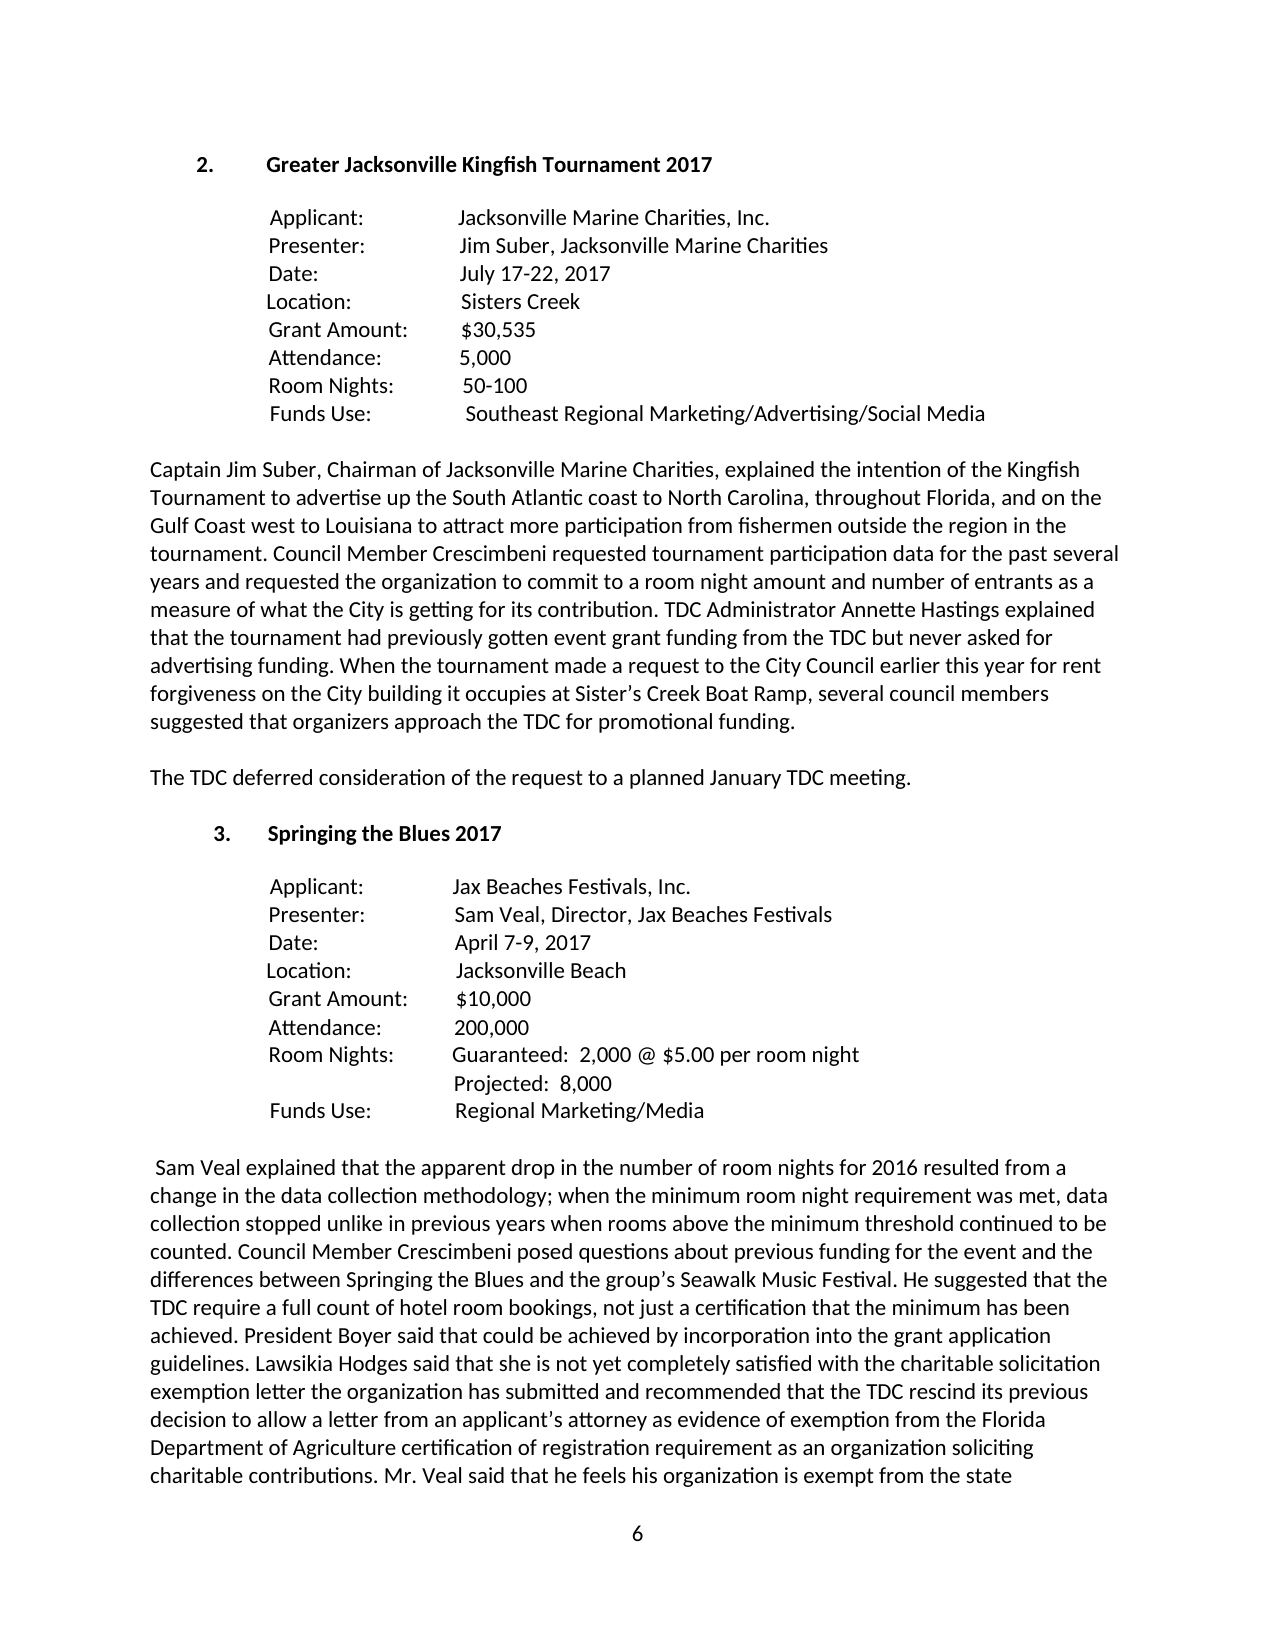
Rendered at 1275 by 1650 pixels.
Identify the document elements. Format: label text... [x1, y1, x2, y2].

text Applicant: Jacksonville Marine Charities, Inc. [150, 203, 1125, 231]
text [150, 1153, 1125, 1489]
text Grant Amount: $10,000 [150, 984, 1125, 1013]
text 2. Greater Jacksonville Kingfish Tournament 2017 [150, 150, 1125, 178]
text Grant Amount: $30,535 [150, 315, 1125, 343]
text Room Nights: Guaranteed: 2,000 @ $5.00 per room night [150, 1041, 1125, 1069]
text 3. Springing the Blues 2017 [187, 819, 1125, 847]
text Location: Sisters Creek [150, 287, 1125, 315]
text Date: April 7-9, 2017 [150, 928, 1125, 957]
text Presenter: Sam Veal, Director, Jax Beaches Festivals [150, 901, 1125, 928]
text Captain Jim Suber, Chairman of Jacksonville Marine Charities, explained the intention of the Kingfish Tournament to advertise up the South Atlantic coast to North Carolina, throughout Florida, and on the Gulf Coast west to Louisiana to attract more participation from fishermen outside the region in the tournament. Council Member Crescimbeni requested tournament participation data for the past several years and requested the organization to commit to a room night amount and number of entrants as a measure of what the City is getting for its contribution. TDC Administrator Annette Hastings explained that the tournament had previously gotten event grant funding from the TDC but never asked for advertising funding. When the tournament made a request to the City Council earlier this year for rent forgiveness on the City building it occupies at Sister’s Creek Boat Ramp, several council members suggested that organizers approach the TDC for promotional funding. [150, 455, 1125, 735]
text The TDC deferred consideration of the request to a planned January TDC meeting. [150, 763, 1125, 791]
text Attendance: 200,000 [150, 1013, 1125, 1041]
text Date: July 17-22, 2017 [150, 259, 1125, 287]
text Location: Jacksonville Beach [150, 957, 1125, 984]
text Attendance: 5,000 [150, 343, 1125, 371]
text Applicant: Jax Beaches Festivals, Inc. [150, 872, 1125, 901]
text Room Nights: 50-100 [150, 371, 1125, 399]
text Funds Use: Southeast Regional Marketing/Advertising/Social Media [150, 399, 1125, 427]
text Funds Use: Regional Marketing/Media [150, 1097, 1125, 1125]
text Projected: 8,000 [150, 1069, 1125, 1097]
text Presenter: Jim Suber, Jacksonville Marine Charities [150, 231, 1125, 259]
